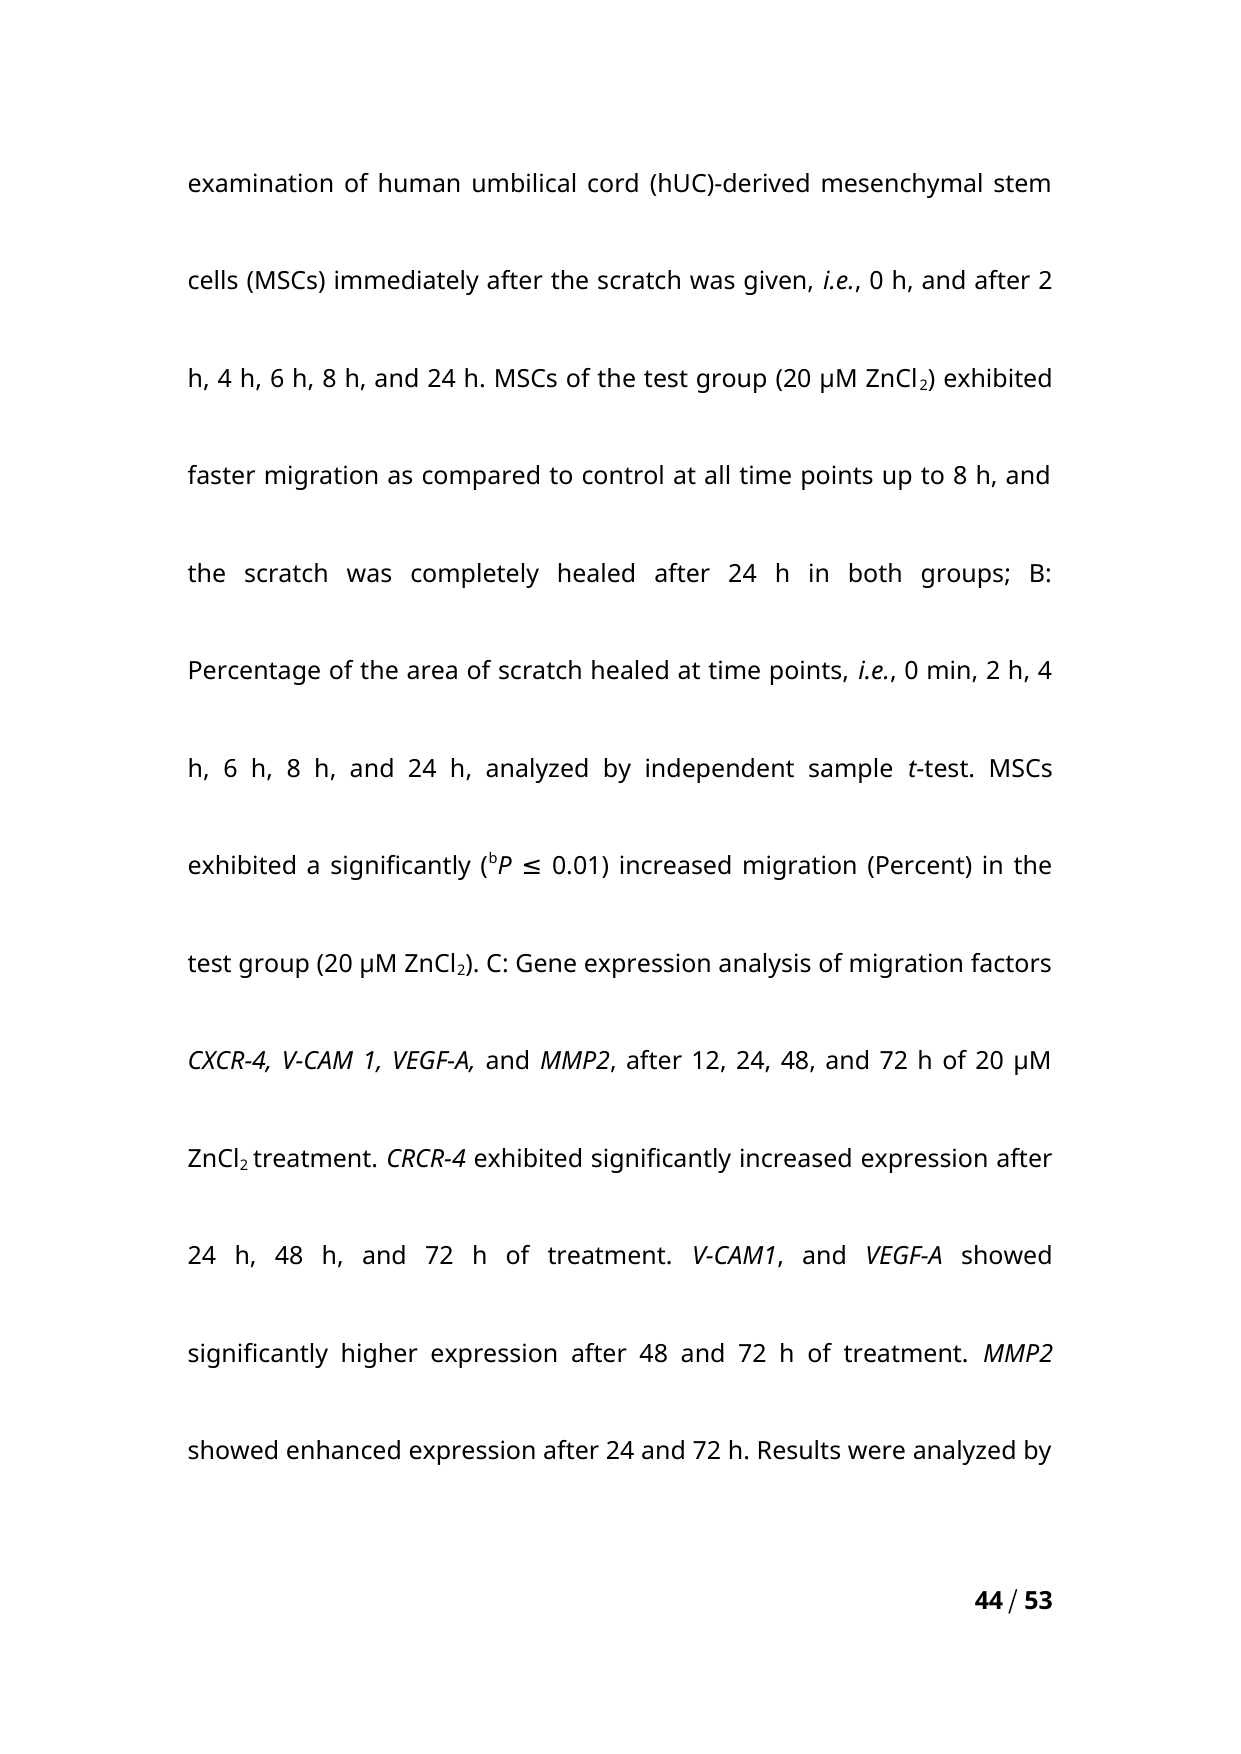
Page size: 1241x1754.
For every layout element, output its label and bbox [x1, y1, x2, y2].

text [187, 150, 1053, 1483]
